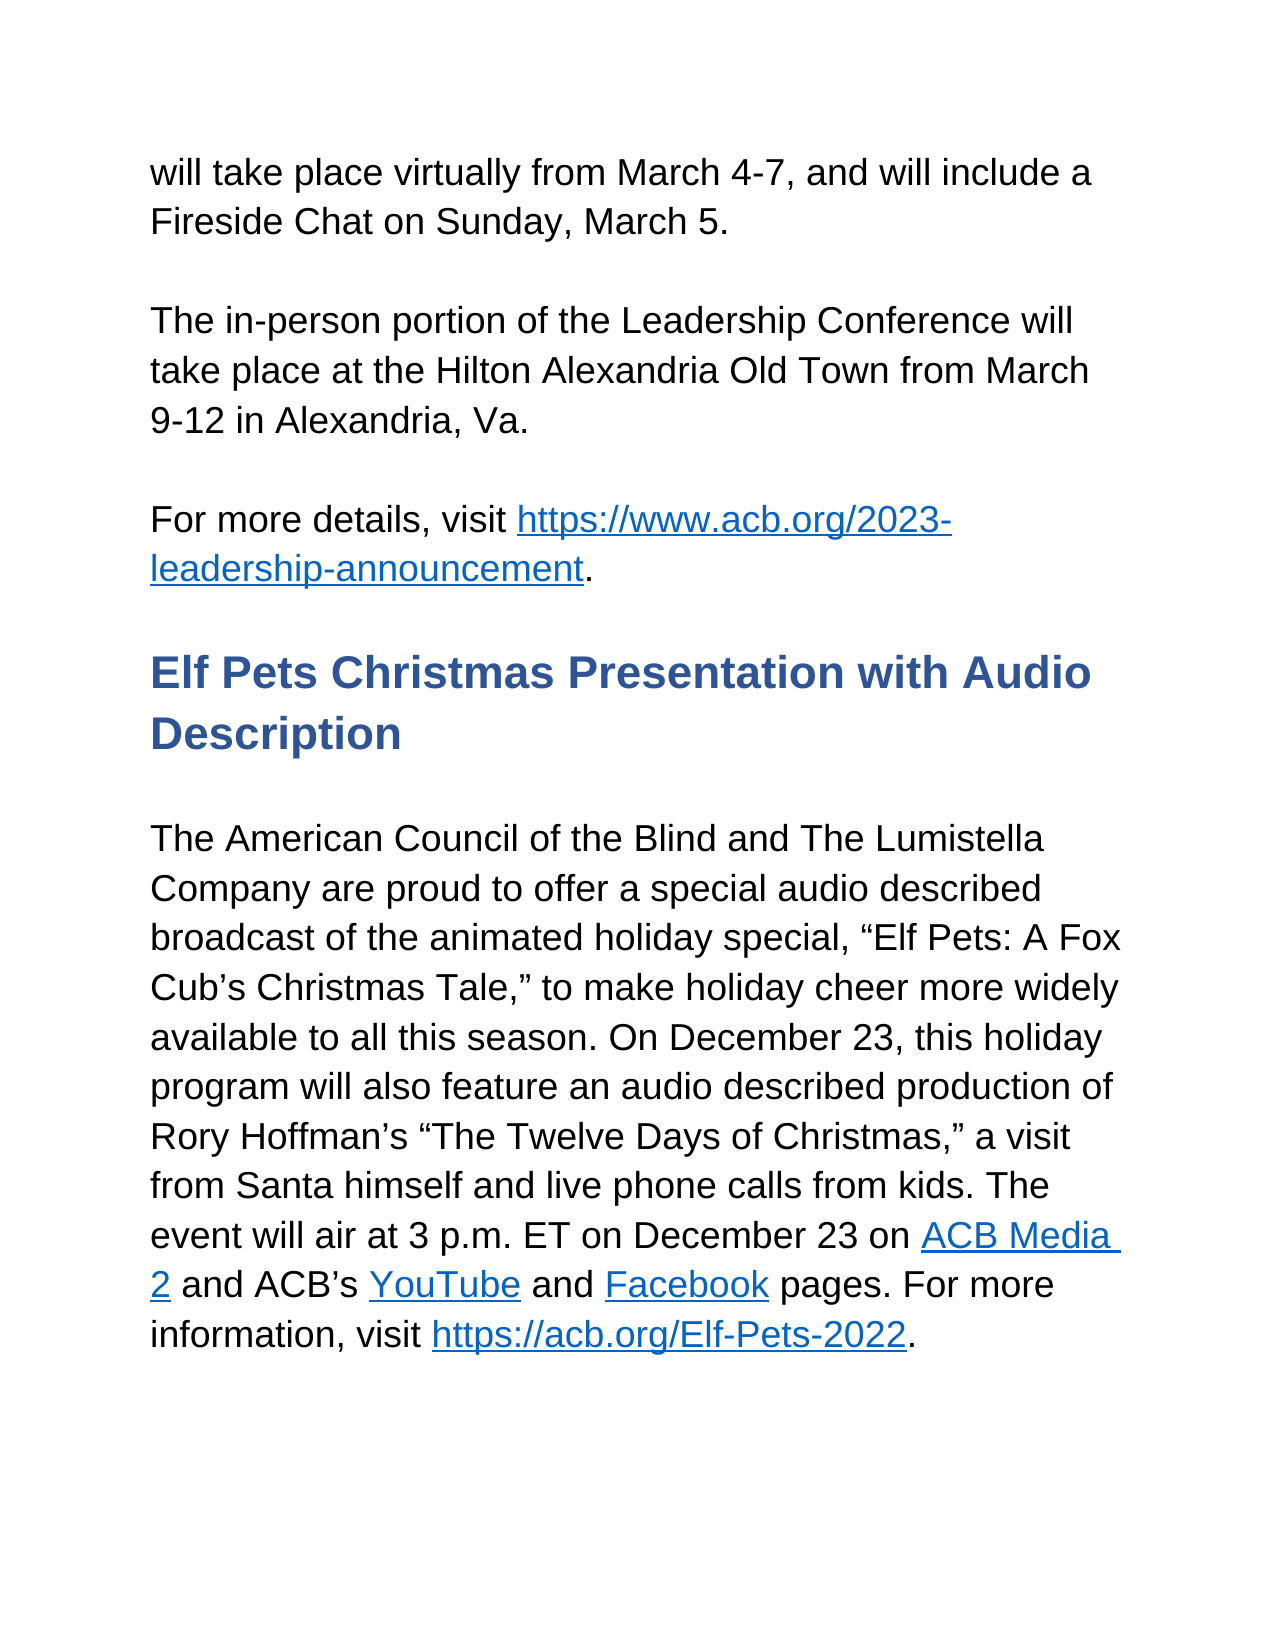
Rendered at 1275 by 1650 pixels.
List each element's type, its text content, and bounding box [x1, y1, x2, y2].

subtitle Elf Pets Christmas Presentation with Audio Description [150, 646, 1125, 759]
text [150, 150, 1125, 243]
text For more details, visit https://www.acb.org/2023-leadership-announcement. [150, 497, 1125, 590]
text The in-person portion of the Leadership Conference will take place at the Hilton Alexandria Old Town from March 9-12 in Alexandria, Va. [150, 299, 1125, 441]
text The American Council of the Blind and The Lumistella Company are proud to offer a special audio described broadcast of the animated holiday special, “Elf Pets: A Fox Cub’s Christmas Tale,” to make holiday cheer more widely available to all this season. On December 23, this holiday program will also feature an audio described production of Rory Hoffman’s “The Twelve Days of Christmas,” a visit from Santa himself and live phone calls from kids. The event will air at 3 p.m. ET on December 23 on ACB Media 2 and ACB’s YouTube and Facebook pages. For more information, visit https://acb.org/Elf-Pets-2022. [150, 816, 1125, 1355]
